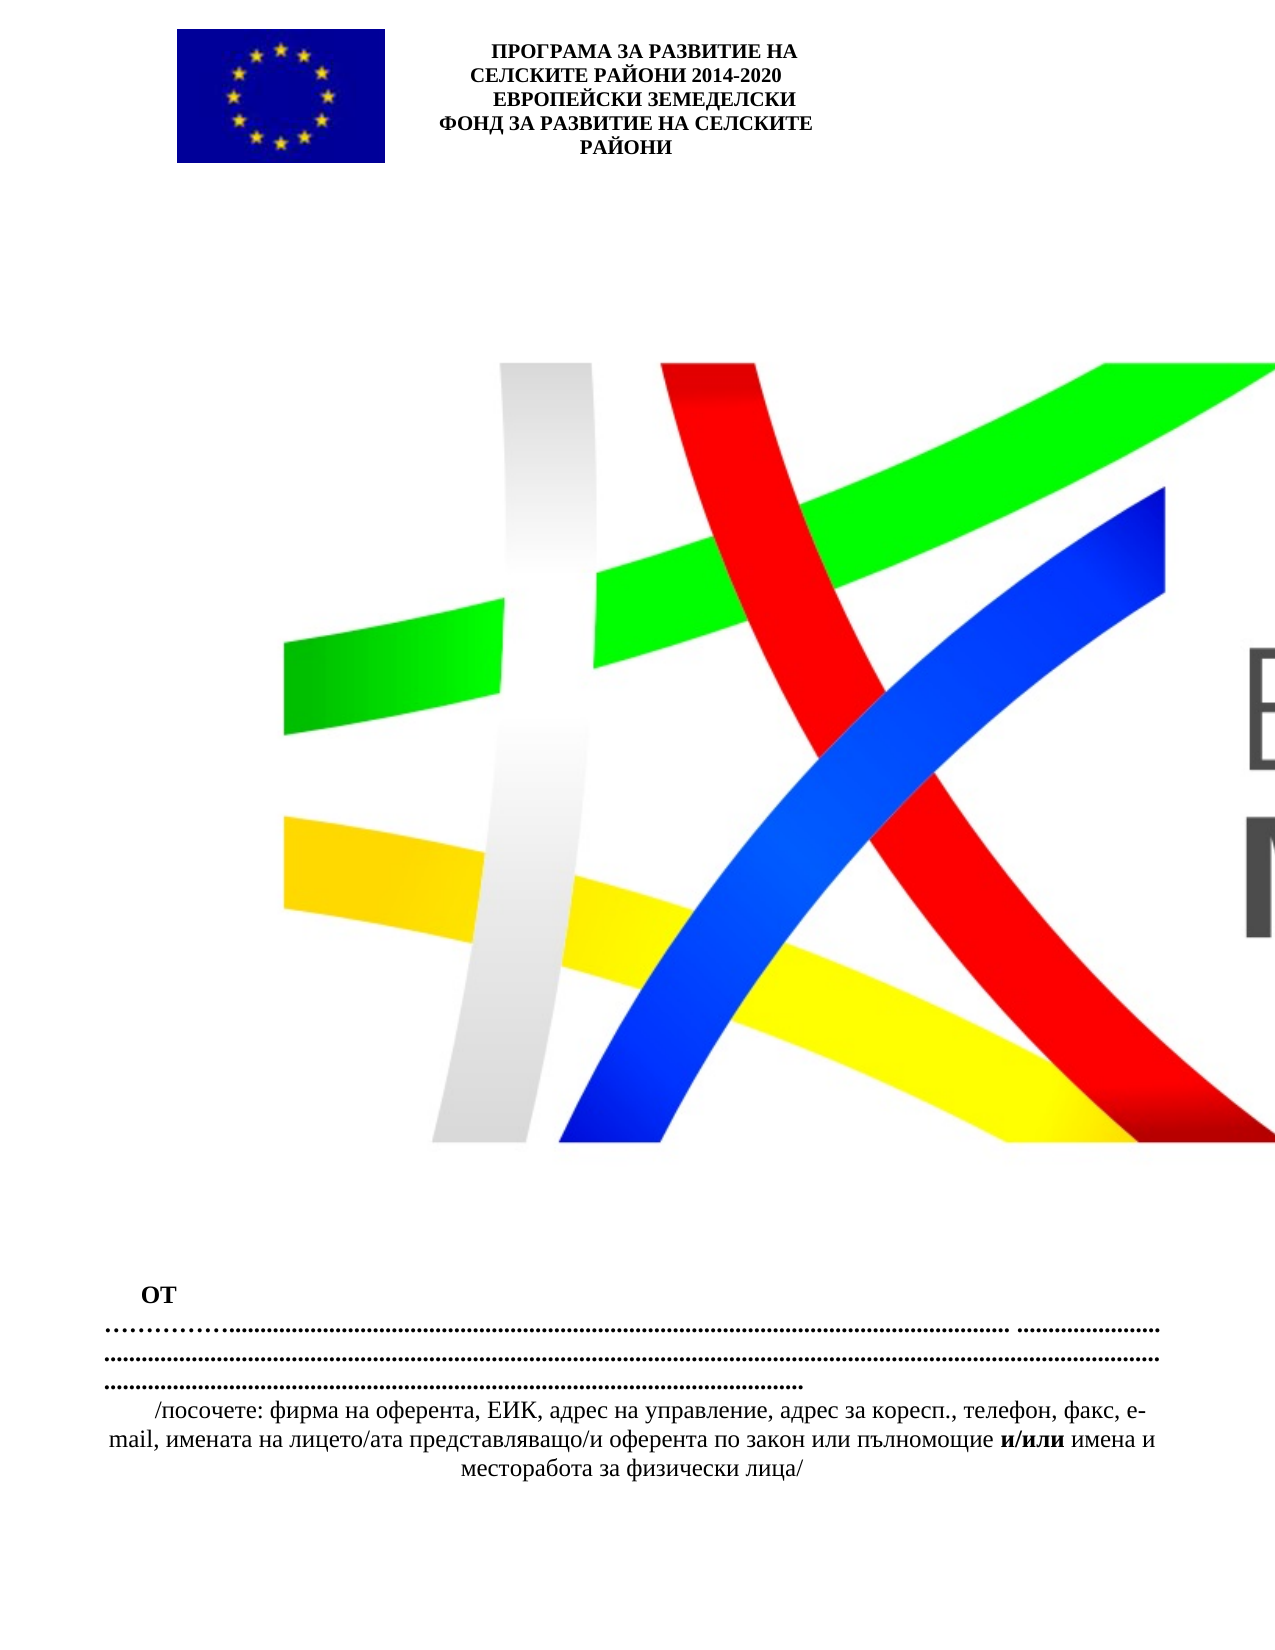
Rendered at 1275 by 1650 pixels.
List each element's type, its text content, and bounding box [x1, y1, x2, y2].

text ОТ ……………............................................................................................................................. ................................................................................................................................................................................................................................................................................................................ [103, 1281, 1160, 1395]
picture [103, 163, 1275, 1281]
text /посочете: фирма на оферента, ЕИК, адрес на управление, адрес за коресп., телефон, факс, e-mail, имената на лицето/ата представляващо/и оферента по закон или пълномощие и/или имена и месторабота за физически лица/ [103, 1395, 1160, 1481]
